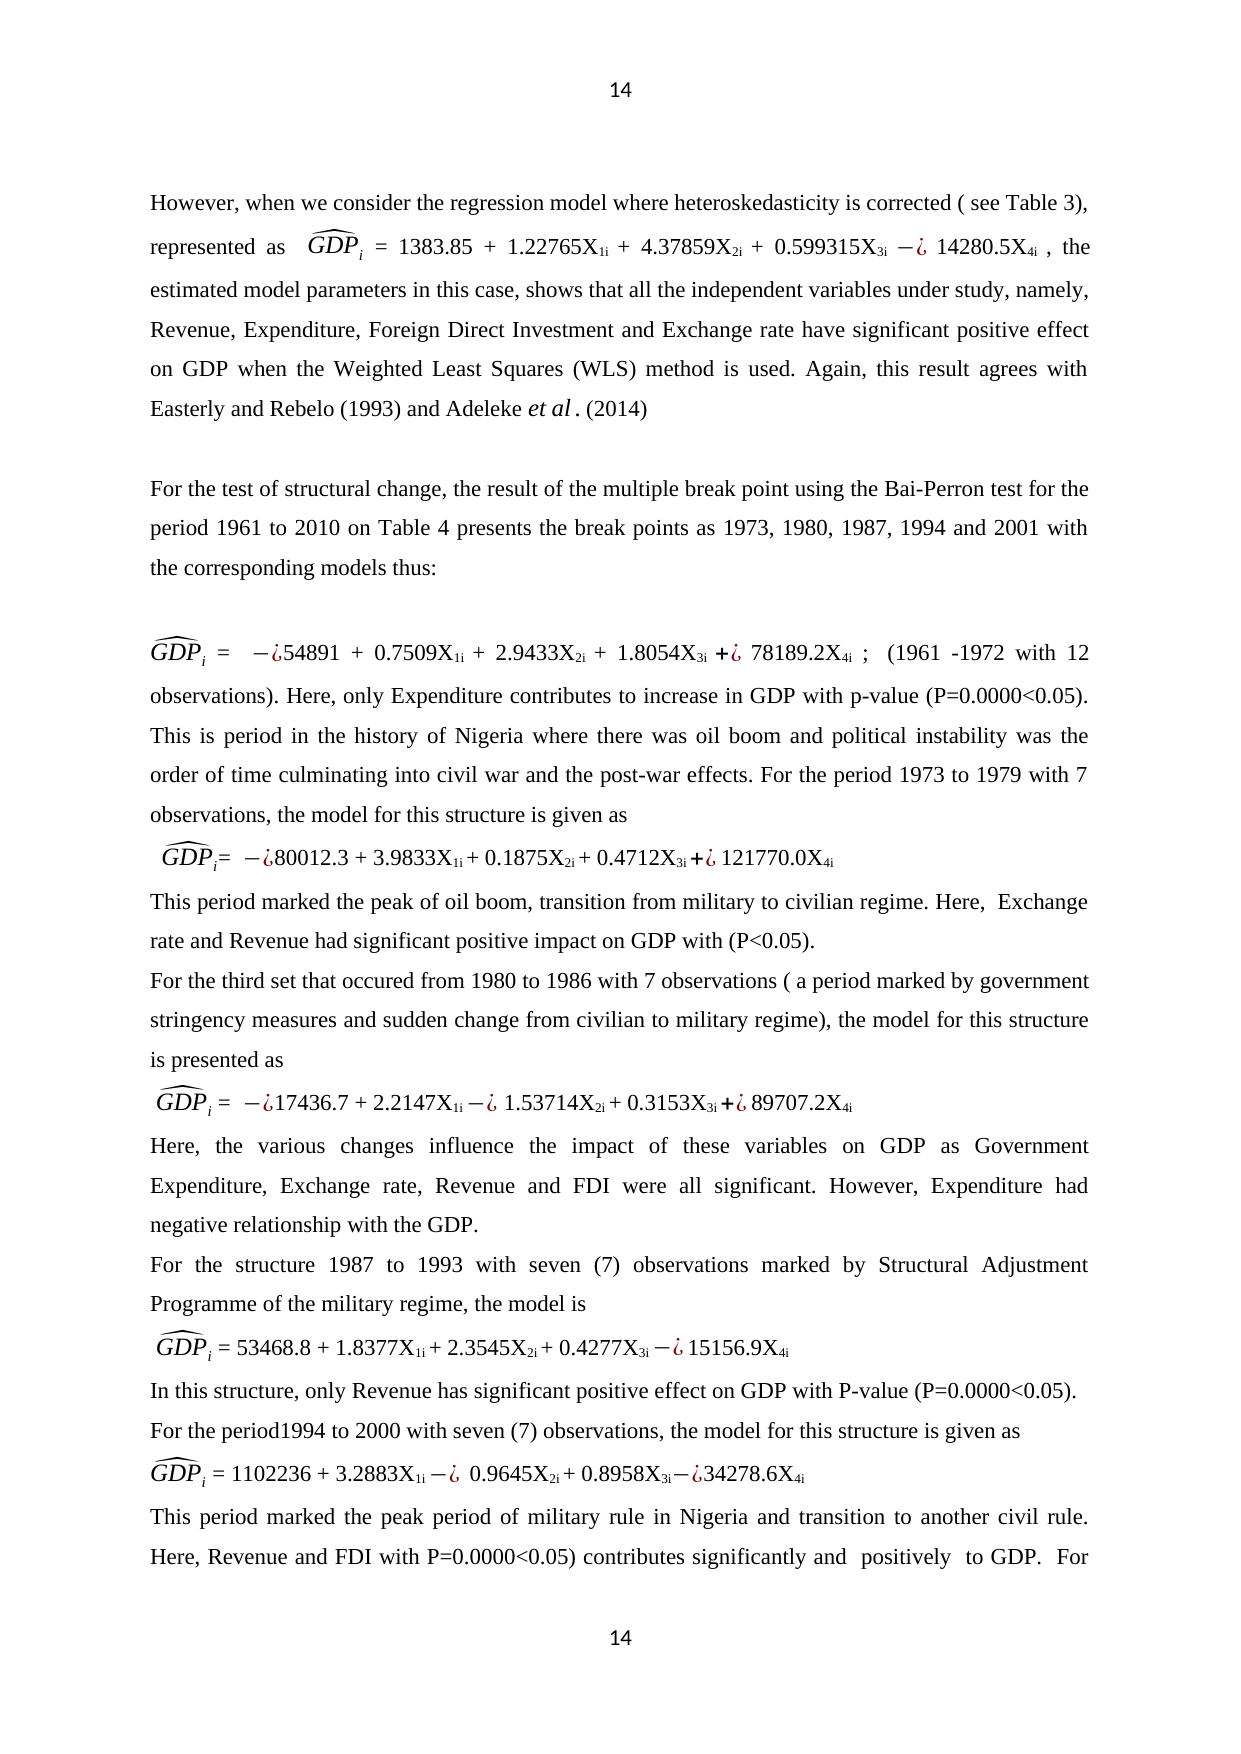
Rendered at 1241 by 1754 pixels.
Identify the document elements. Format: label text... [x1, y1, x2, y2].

text In this structure, only Revenue has significant positive effect on GDP with P-value (P=0.0000<0.05). [150, 1377, 1090, 1403]
text For the test of structural change, the result of the multiple break point using the Bai-Perron test for the period 1961 to 2010 on Table 4 presents the break points as 1973, 1980, 1987, 1994 and 2001 with the corresponding models thus: [150, 475, 1090, 580]
text = 17436.7 + 2.2147X1i 1.53714X2i + 0.3153X3i 89707.2X4i [150, 1085, 1090, 1119]
text For the period1994 to 2000 with seven (7) observations, the model for this structure is given as [150, 1417, 1090, 1443]
text = 54891 + 0.7509X1i + 2.9433X2i + 1.8054X3i 78189.2X4i ; (1961 -1972 with 12 observations). Here, only Expenditure contributes to increase in GDP with p-value (P=0.0000<0.05). This is period in the history of Nigeria where there was oil boom and political instability was the order of time culminating into civil war and the post-war effects. For the period 1973 to 1979 with 7 observations, the model for this structure is given as [150, 635, 1090, 827]
text Here, the various changes influence the impact of these variables on GDP as Government Expenditure, Exchange rate, Revenue and FDI were all significant. However, Expenditure had negative relationship with the GDP. [150, 1132, 1090, 1238]
text For the third set that occured from 1980 to 1986 with 7 observations ( a period marked by government stringency measures and sudden change from civilian to military regime), the model for this structure is presented as [150, 967, 1090, 1072]
text = 53468.8 + 1.8377X1i + 2.3545X2i + 0.4277X3i 15156.9X4i [150, 1330, 1090, 1364]
text = 80012.3 + 3.9833X1i + 0.1875X2i + 0.4712X3i 121770.0X4i [150, 841, 1090, 875]
text This period marked the peak of oil boom, transition from military to civilian regime. Here, Exchange rate and Revenue had significant positive impact on GDP with (P<0.05). [150, 888, 1090, 954]
text = 1102236 + 3.2883X1i 0.9645X2i + 0.8958X3i34278.6X4i [150, 1456, 1090, 1490]
text However, when we consider the regression model where heteroskedasticity is corrected ( see Table 3), represented as = 1383.85 + 1.22765X1i + 4.37859X2i + 0.599315X3i 14280.5X4i , the estimated model parameters in this case, shows that all the independent variables under study, namely, Revenue, Expenditure, Foreign Direct Investment and Exchange rate have significant positive effect on GDP when the Weighted Least Squares (WLS) method is used. Again, this result agrees with Easterly and Rebelo (1993) and Adeleke (2014) [150, 189, 1090, 422]
text For the structure 1987 to 1993 with seven (7) observations marked by Structural Adjustment Programme of the military regime, the model is [150, 1251, 1090, 1317]
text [150, 1503, 1090, 1569]
